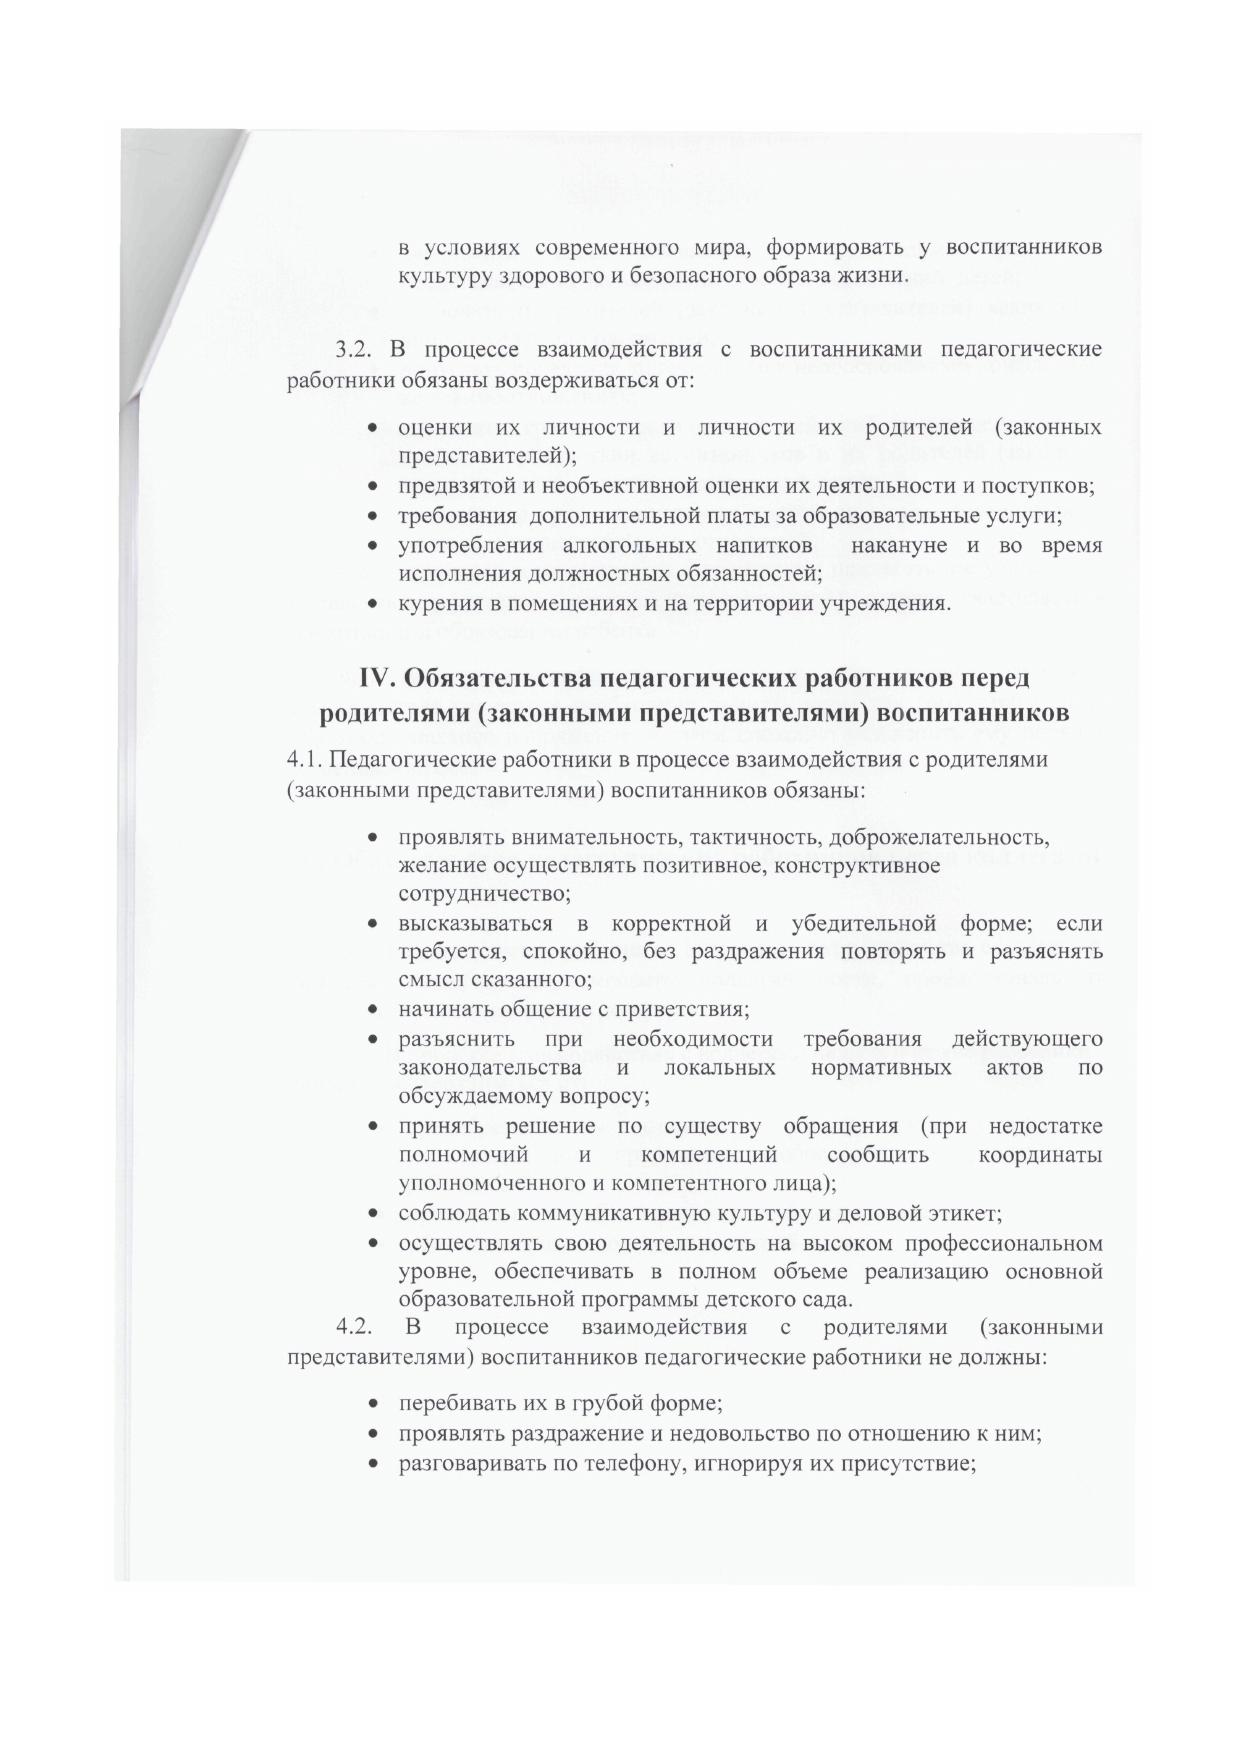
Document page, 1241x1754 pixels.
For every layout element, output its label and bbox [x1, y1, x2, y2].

picture [103, 118, 1152, 1596]
